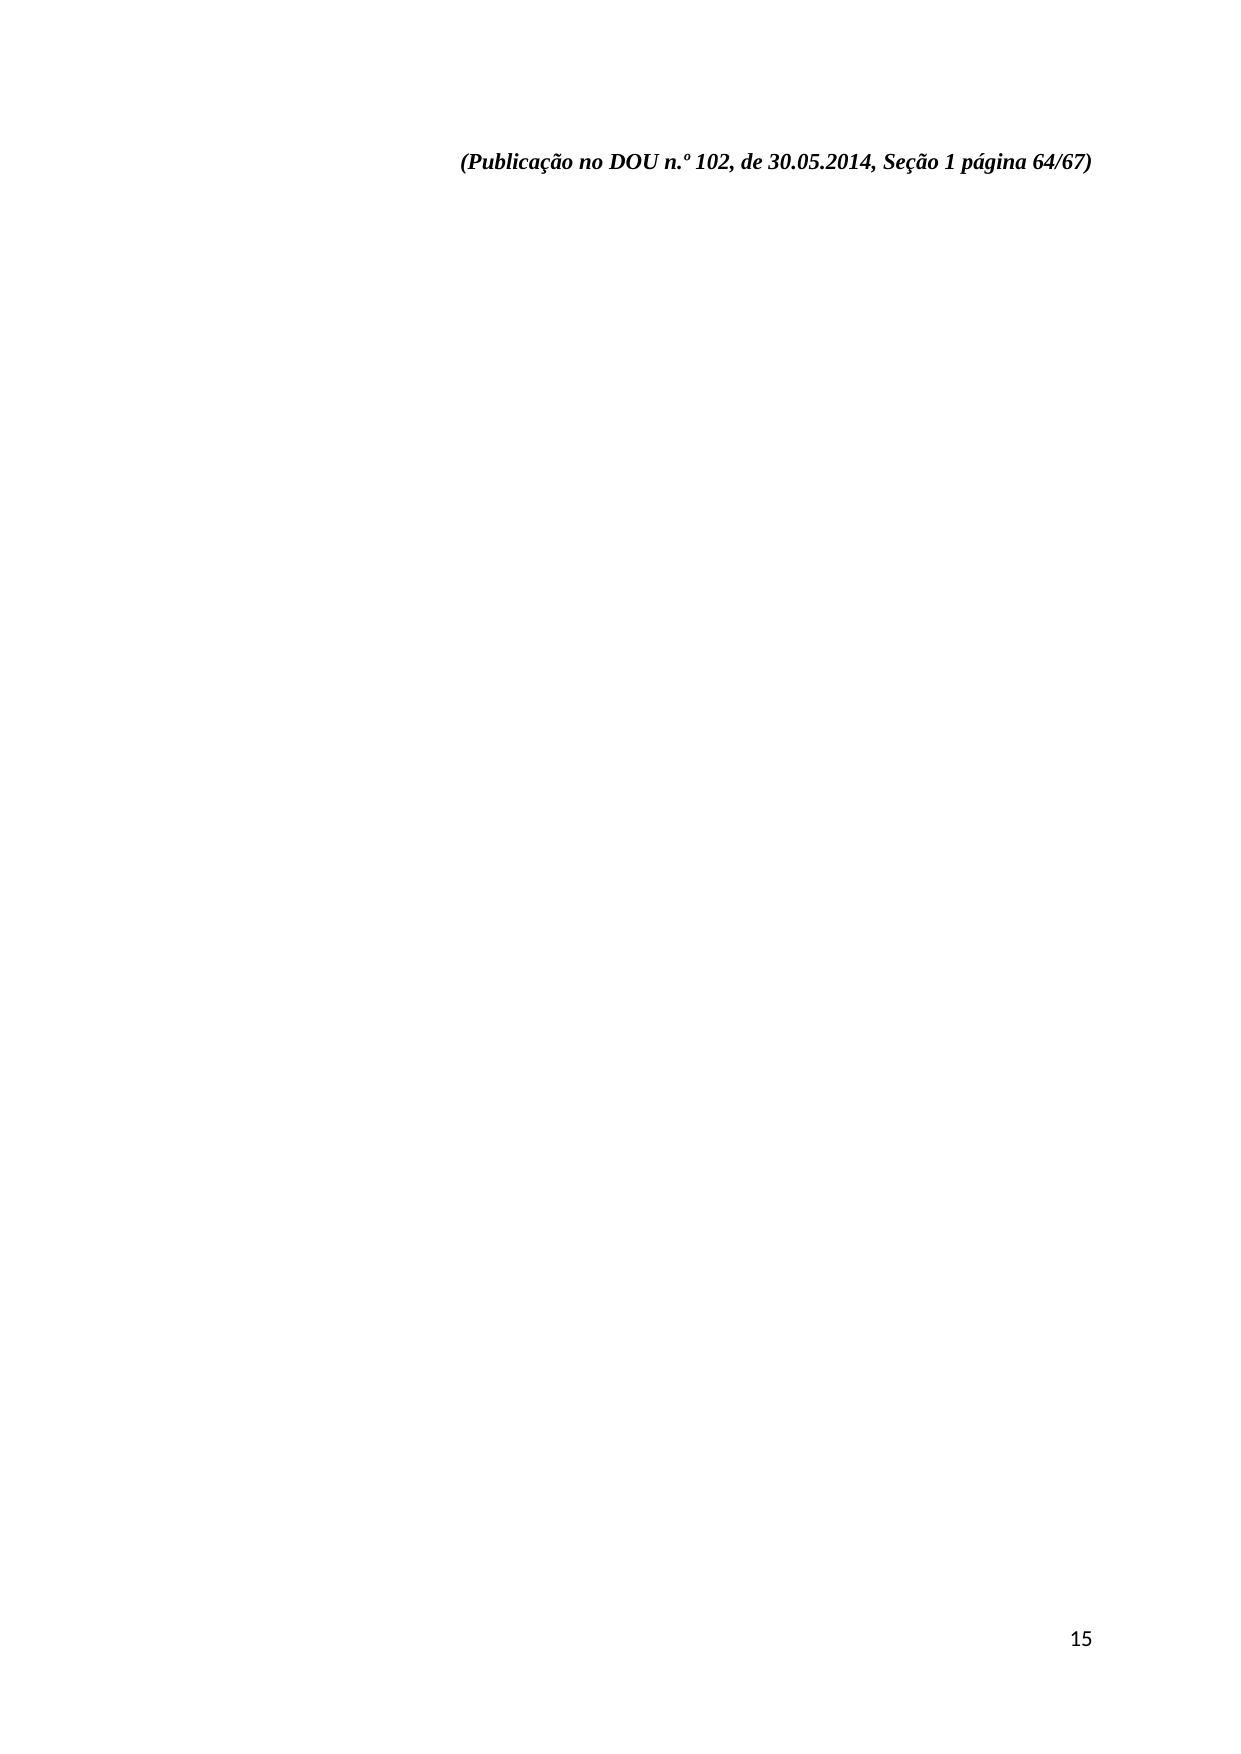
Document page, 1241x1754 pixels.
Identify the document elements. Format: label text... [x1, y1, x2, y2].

text (Publicação no DOU n.º 102, de 30.05.2014, Seção 1 página 64/67) [148, 148, 1092, 174]
